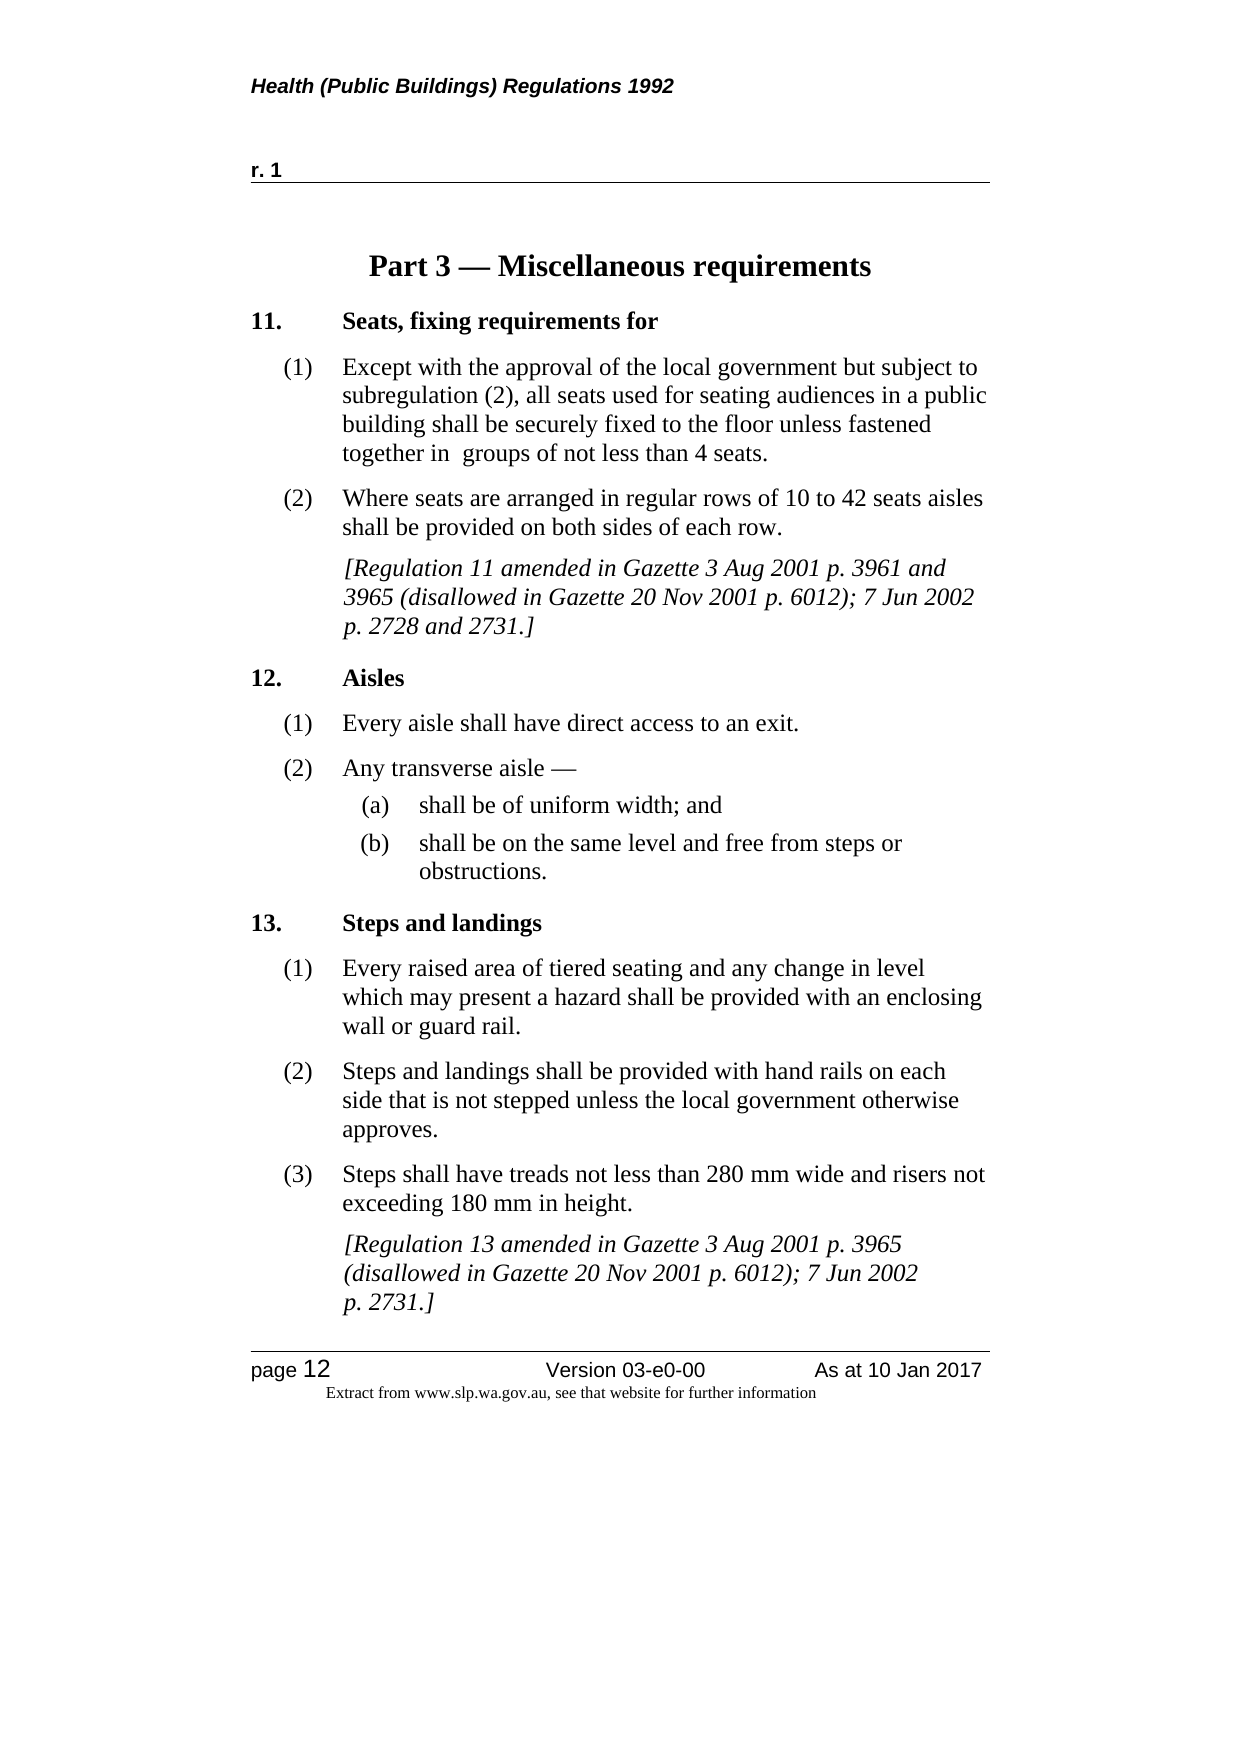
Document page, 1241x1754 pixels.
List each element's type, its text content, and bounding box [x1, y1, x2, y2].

text [Regulation 13 amended in Gazette 3 Aug 2001 p. 3965 (disallowed in Gazette 20 Nov 2001 p. 6012); 7 Jun 2002 p. 2731.] [251, 1229, 990, 1316]
text (2) Any transverse aisle — [251, 753, 990, 782]
subtitle Part 3 — Miscellaneous requirements [251, 247, 990, 283]
text (2) Where seats are arranged in regular rows of 10 to 42 seats aisles shall be provided on both sides of each row. [251, 483, 990, 541]
text (2) Steps and landings shall be provided with hand rails on each side that is not stepped unless the local government otherwise approves. [251, 1056, 990, 1143]
text (1) Every aisle shall have direct access to an exit. [251, 708, 990, 737]
text (1) Except with the approval of the local government but subject to subregulation (2), all seats used for seating audiences in a public building shall be securely fixed to the floor unless fastened together in groups of not less than 4 seats. [251, 352, 990, 467]
text (3) Steps shall have treads not less than 280 mm wide and risers not exceeding 180 mm in height. [251, 1159, 990, 1217]
subtitle 13. Steps and landings [251, 908, 990, 937]
subtitle 12. Aisles [251, 663, 990, 691]
text (1) Every raised area of tiered seating and any change in level which may present a hazard shall be provided with an enclosing wall or guard rail. [251, 953, 990, 1040]
subtitle 11. Seats, fixing requirements for [251, 306, 990, 335]
text [Regulation 11 amended in Gazette 3 Aug 2001 p. 3961 and 3965 (disallowed in Gazette 20 Nov 2001 p. 6012); 7 Jun 2002 p. 2728 and 2731.] [251, 553, 990, 640]
text (a) shall be of uniform width; and [251, 791, 990, 819]
text (b) shall be on the same level and free from steps or obstructions. [251, 828, 990, 885]
